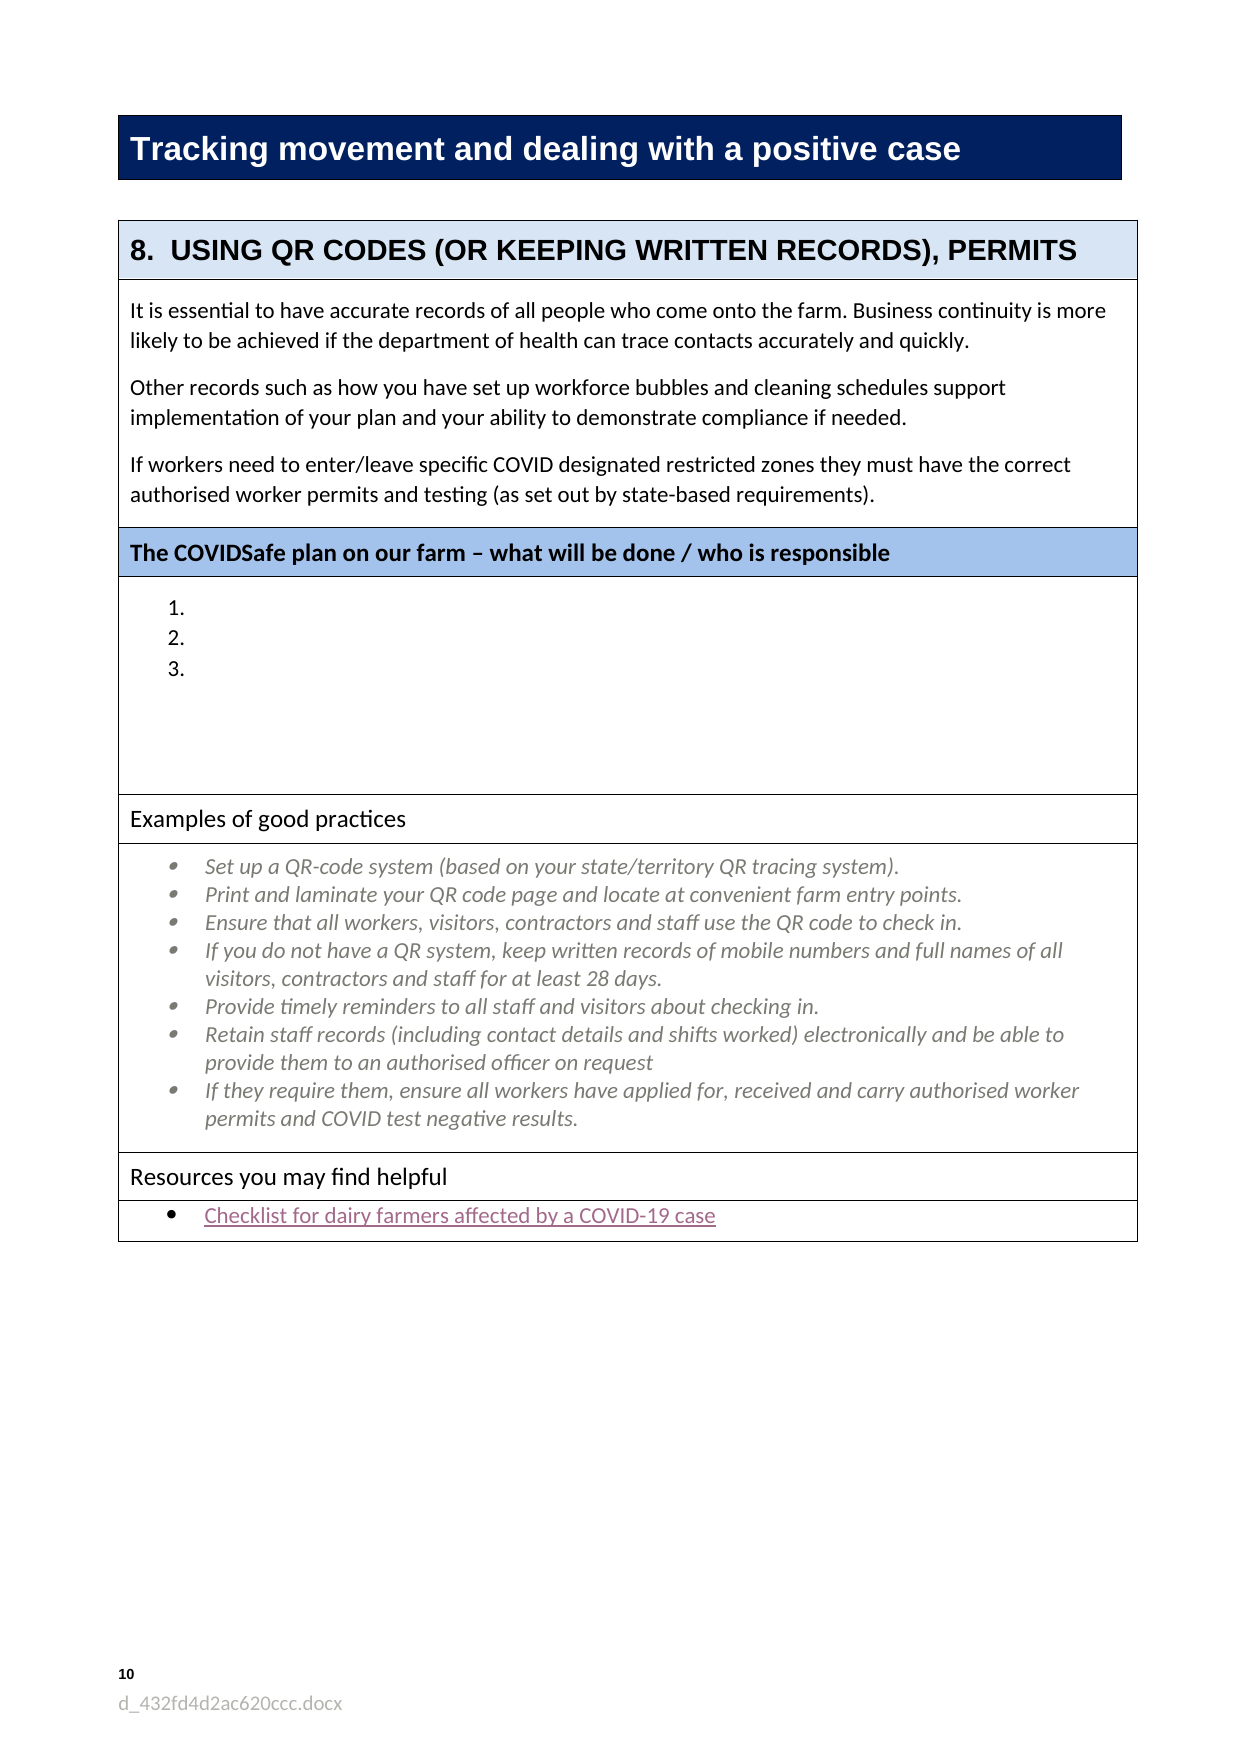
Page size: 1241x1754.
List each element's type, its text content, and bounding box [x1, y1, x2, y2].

table_cell Checklist for dairy farmers affected by a COVID-19 case [119, 1201, 1137, 1241]
table_cell It is essential to have accurate records of all people who come onto the farm. Business continuity is more likely to be achieved if the department of health can trace contacts accurately and quickly. Other records such as how you have set up workforce bubbles and cleaning schedules support implementation of your plan and your ability to demonstrate compliance if needed. If workers need to enter/leave specific COVID designated restricted zones they must have the correct authorised worker permits and testing (as set out by state-based requirements). [119, 280, 1137, 527]
table_cell Resources you may find helpful [119, 1153, 1137, 1200]
table_cell [119, 577, 1137, 794]
table_header 8. USING QR CODES (OR KEEPING WRITTEN RECORDS), PERMITS [119, 221, 1137, 278]
table_cell Examples of good practices [119, 795, 1137, 842]
table_cell The COVIDSafe plan on our farm – what will be done / who is responsible [119, 528, 1137, 576]
table_header Tracking movement and dealing with a positive case [119, 116, 1121, 179]
table_cell Set up a QR-code system (based on your state/territory QR tracing system). Print and laminate your QR code page and locate at convenient farm entry points. Ensure that all workers, visitors, contractors and staff use the QR code to check in. If you do not have a QR system, keep written records of mobile numbers and full names of all visitors, contractors and staff for at least 28 days. Provide timely reminders to all staff and visitors about checking in. Retain staff records (including contact details and shifts worked) electronically and be able to provide them to an authorised officer on request If they require them, ensure all workers have applied for, received and carry authorised worker permits and COVID test negative results. [119, 844, 1137, 1152]
